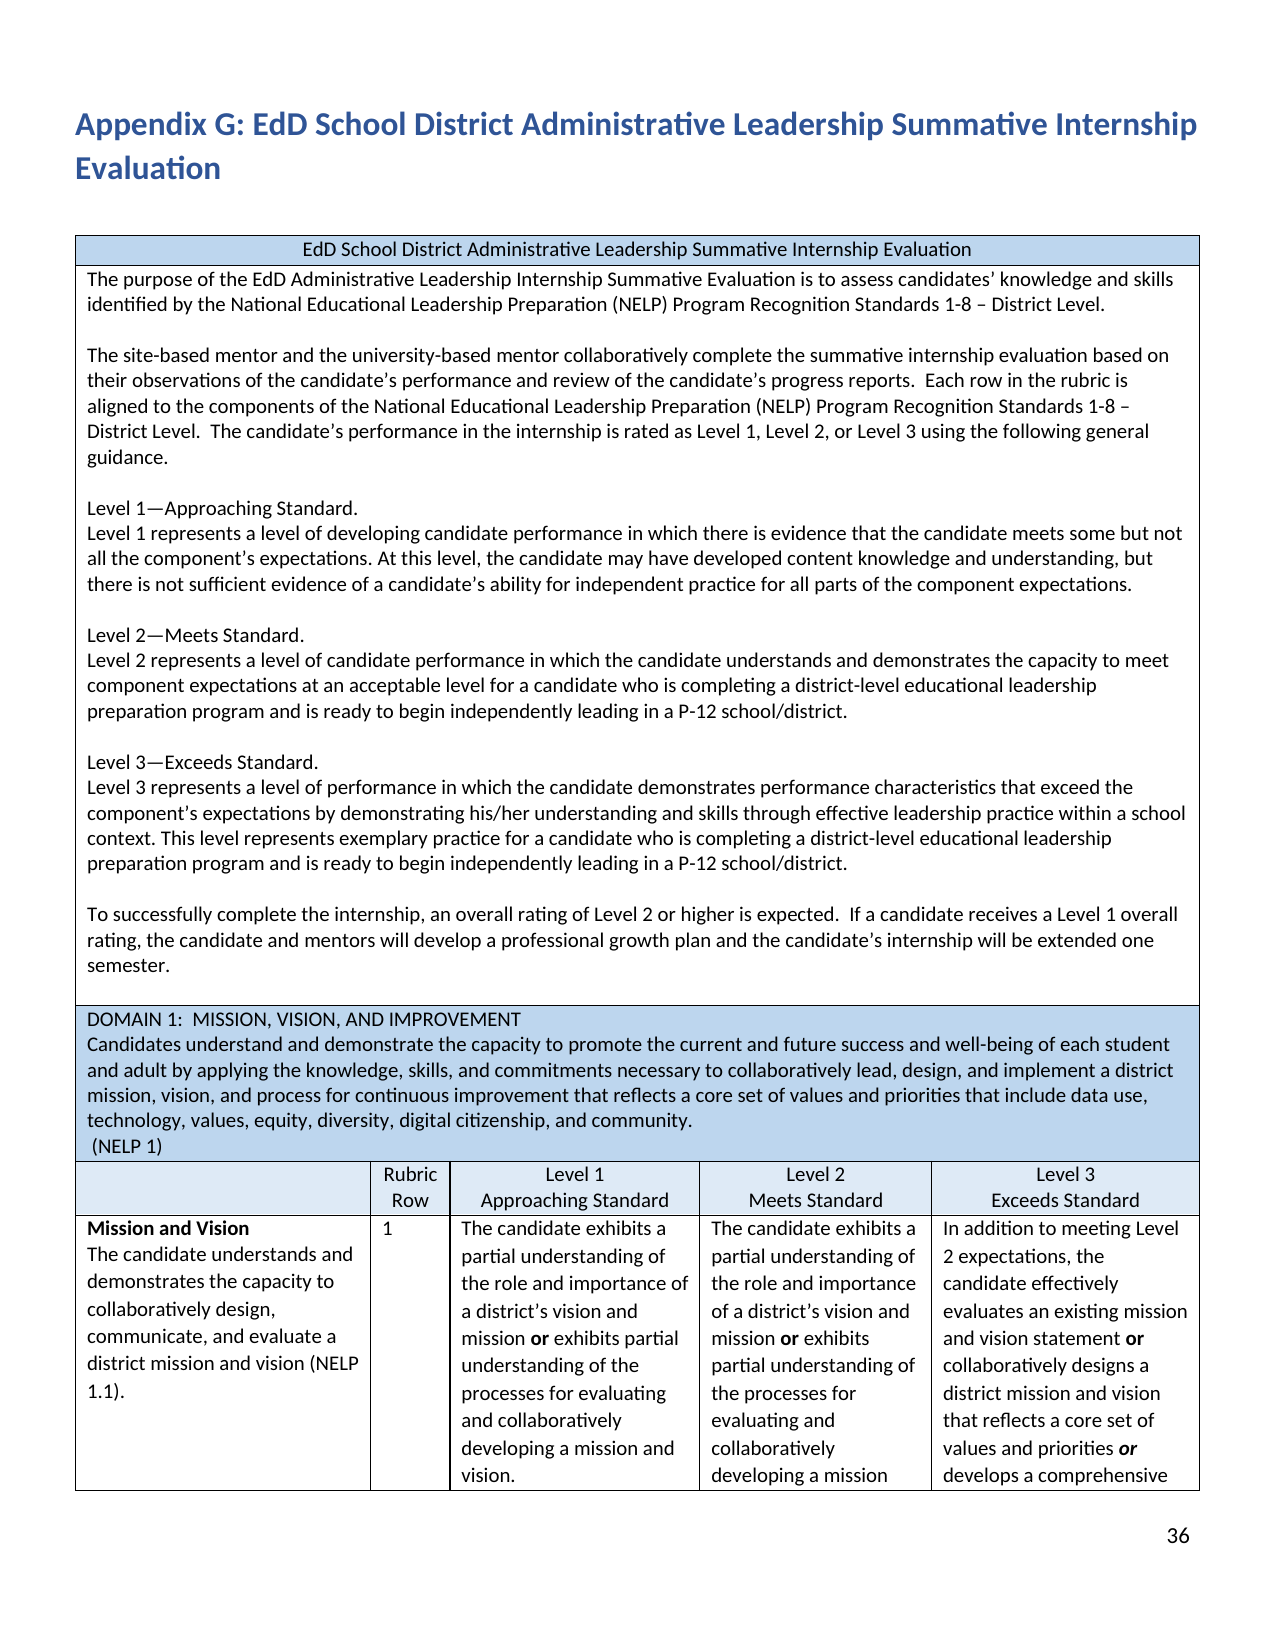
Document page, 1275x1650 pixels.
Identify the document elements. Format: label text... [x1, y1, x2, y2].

table_cell 1 [371, 1216, 449, 1490]
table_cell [76, 1216, 370, 1490]
table_cell Level 2 Meets Standard [700, 1162, 931, 1214]
subtitle Appendix G: EdD School District Administrative Leadership Summative Internship Evaluation [75, 103, 1200, 188]
table_cell DOMAIN 1: Mission, Vision, and Improvement Candidates understand and demonstrate the capacity to promote the current and future success and well-being of each student and adult by applying the knowledge, skills, and commitments necessary to collaboratively lead, design, and implement a district mission, vision, and process for continuous improvement that reflects a core set of values and priorities that include data use, technology, values, equity, diversity, digital citizenship, and community. (NELP 1) [76, 1006, 1199, 1161]
table_header EdD School District Administrative Leadership Summative Internship Evaluation [76, 236, 1199, 265]
table_cell The purpose of the EdD Administrative Leadership Internship Summative Evaluation is to assess candidates’ knowledge and skills identified by the National Educational Leadership Preparation (NELP) Program Recognition Standards 1-8 – District Level. The site-based mentor and the university-based mentor collaboratively complete the summative internship evaluation based on their observations of the candidate’s performance and review of the candidate’s progress reports. Each row in the rubric is aligned to the components of the National Educational Leadership Preparation (NELP) Program Recognition Standards 1-8 – District Level. The candidate’s performance in the internship is rated as Level 1, Level 2, or Level 3 using the following general guidance. Level 1—Approaching Standard. Level 1 represents a level of developing candidate performance in which there is evidence that the candidate meets some but not all the component’s expectations. At this level, the candidate may have developed content knowledge and understanding, but there is not sufficient evidence of a candidate’s ability for independent practice for all parts of the component expectations. Level 2—Meets Standard. Level 2 represents a level of candidate performance in which the candidate understands and demonstrates the capacity to meet component expectations at an acceptable level for a candidate who is completing a district-level educational leadership preparation program and is ready to begin independently leading in a P-12 school/district. Level 3—Exceeds Standard. Level 3 represents a level of performance in which the candidate demonstrates performance characteristics that exceed the component’s expectations by demonstrating his/her understanding and skills through effective leadership practice within a school context. This level represents exemplary practice for a candidate who is completing a district-level educational leadership preparation program and is ready to begin independently leading in a P-12 school/district. To successfully complete the internship, an overall rating of Level 2 or higher is expected. If a candidate receives a Level 1 overall rating, the candidate and mentors will develop a professional growth plan and the candidate’s internship will be extended one semester. [76, 266, 1199, 1005]
table_cell Level 1 Approaching Standard [451, 1162, 699, 1214]
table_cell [451, 1216, 699, 1490]
table_cell Level 3 Exceeds Standard [932, 1162, 1199, 1214]
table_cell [700, 1216, 931, 1490]
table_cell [932, 1216, 1199, 1490]
table_cell Rubric Row [371, 1162, 449, 1214]
table_cell [76, 1162, 370, 1214]
